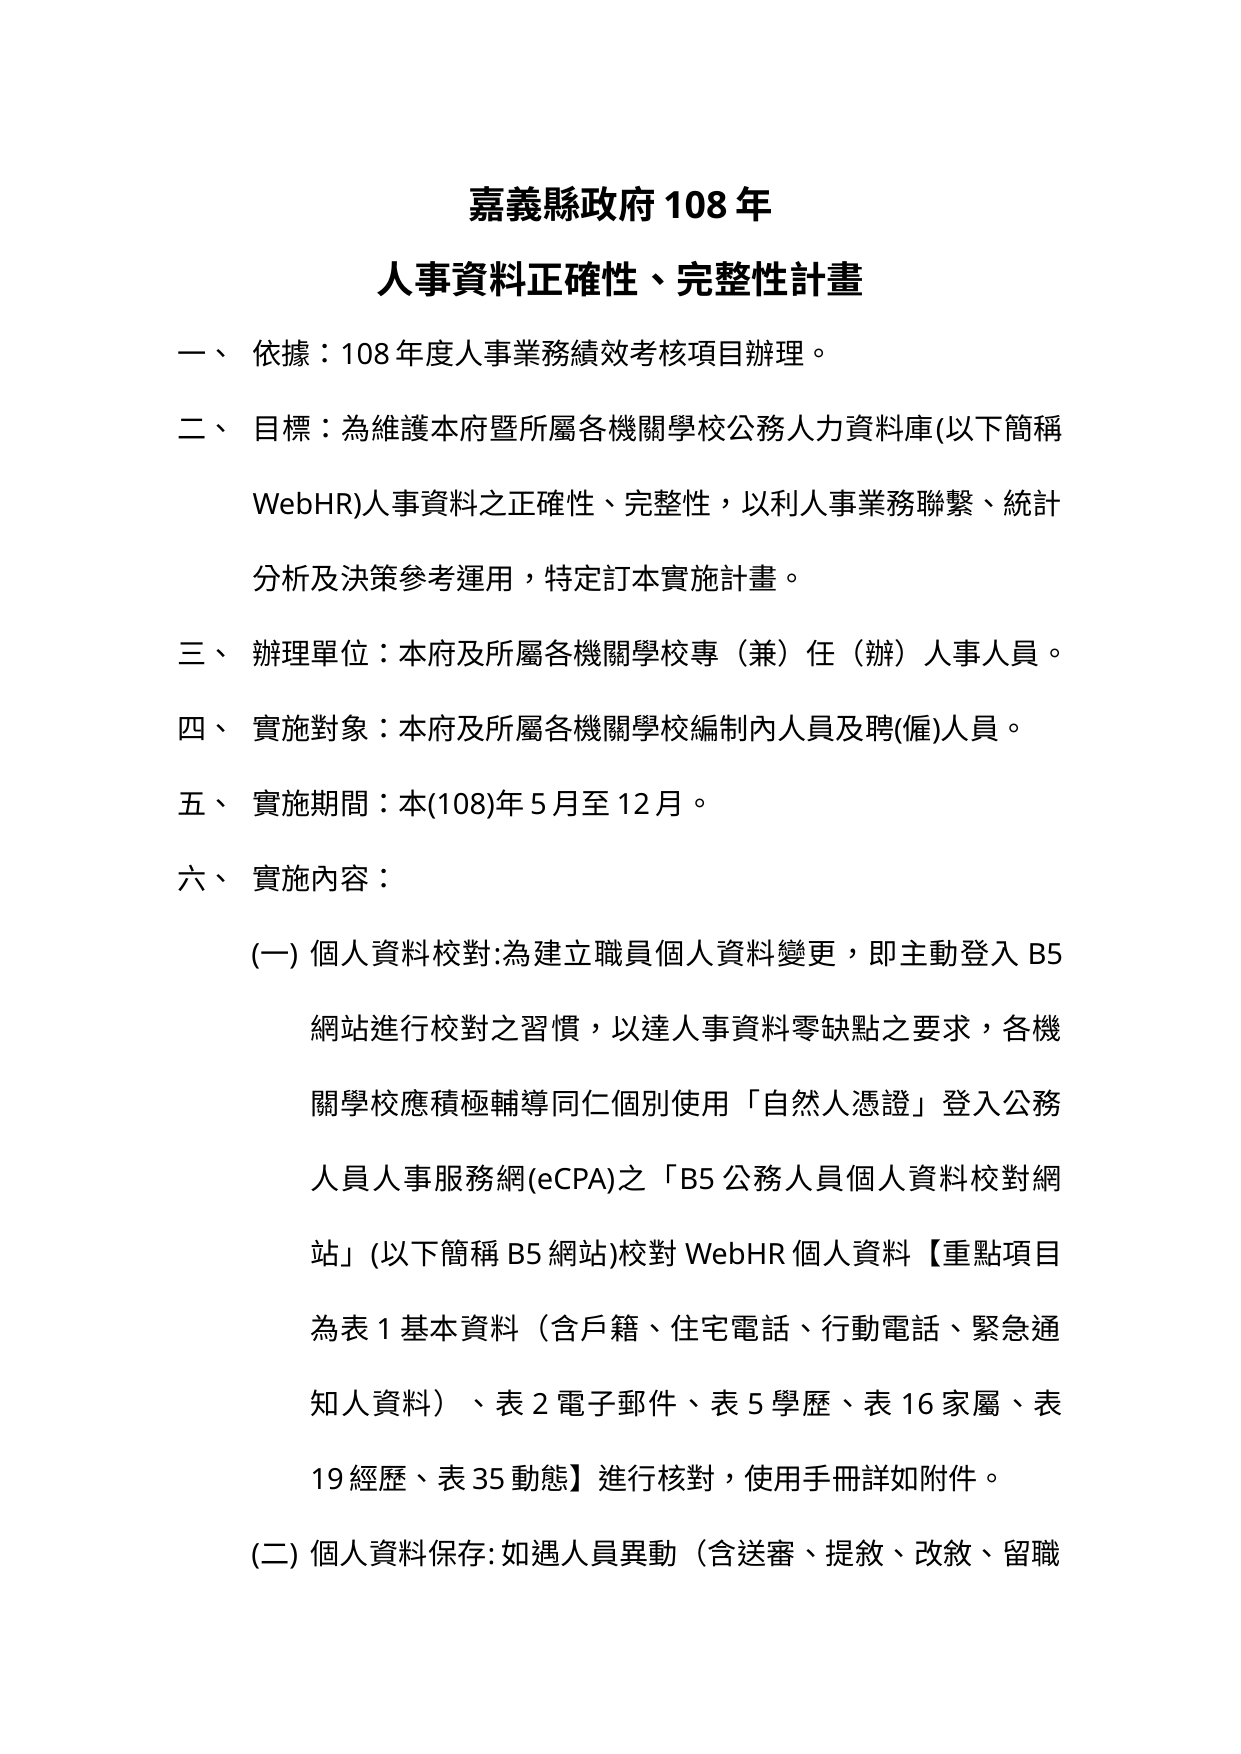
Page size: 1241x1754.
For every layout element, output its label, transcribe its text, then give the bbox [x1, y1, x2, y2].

list 實施期間：本(108)年5月至12月。 [177, 764, 1063, 839]
text 人事資料正確性、完整性計畫 [177, 239, 1063, 314]
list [251, 1514, 1063, 1589]
list 依據：108年度人事業務績效考核項目辦理。 [177, 314, 1063, 389]
list 實施對象：本府及所屬各機關學校編制內人員及聘(僱)人員。 [177, 689, 1063, 764]
list 實施內容： [177, 839, 1073, 914]
list 個人資料校對:為建立職員個人資料變更，即主動登入B5網站進行校對之習慣，以達人事資料零缺點之要求，各機關學校應積極輔導同仁個別使用「自然人憑證」登入公務人員人事服務網(eCPA)之「B5公務人員個人資料校對網站」(以下簡稱B5網站)校對WebHR個人資料【重點項目為表1基本資料（含戶籍、住宅電話、行動電話、緊急通知人資料）、表2電子郵件、表5學歷、表16家屬、表19經歷、表35動態】進行核對，使用手冊詳如附件。 [251, 914, 1063, 1514]
text 嘉義縣政府108年 [177, 164, 1063, 239]
list 辦理單位：本府及所屬各機關學校專（兼）任（辦）人事人員。 [177, 614, 1063, 689]
list 目標：為維護本府暨所屬各機關學校公務人力資料庫(以下簡稱WebHR)人事資料之正確性、完整性，以利人事業務聯繫、統計分析及決策參考運用，特定訂本實施計畫。 [177, 389, 1063, 614]
